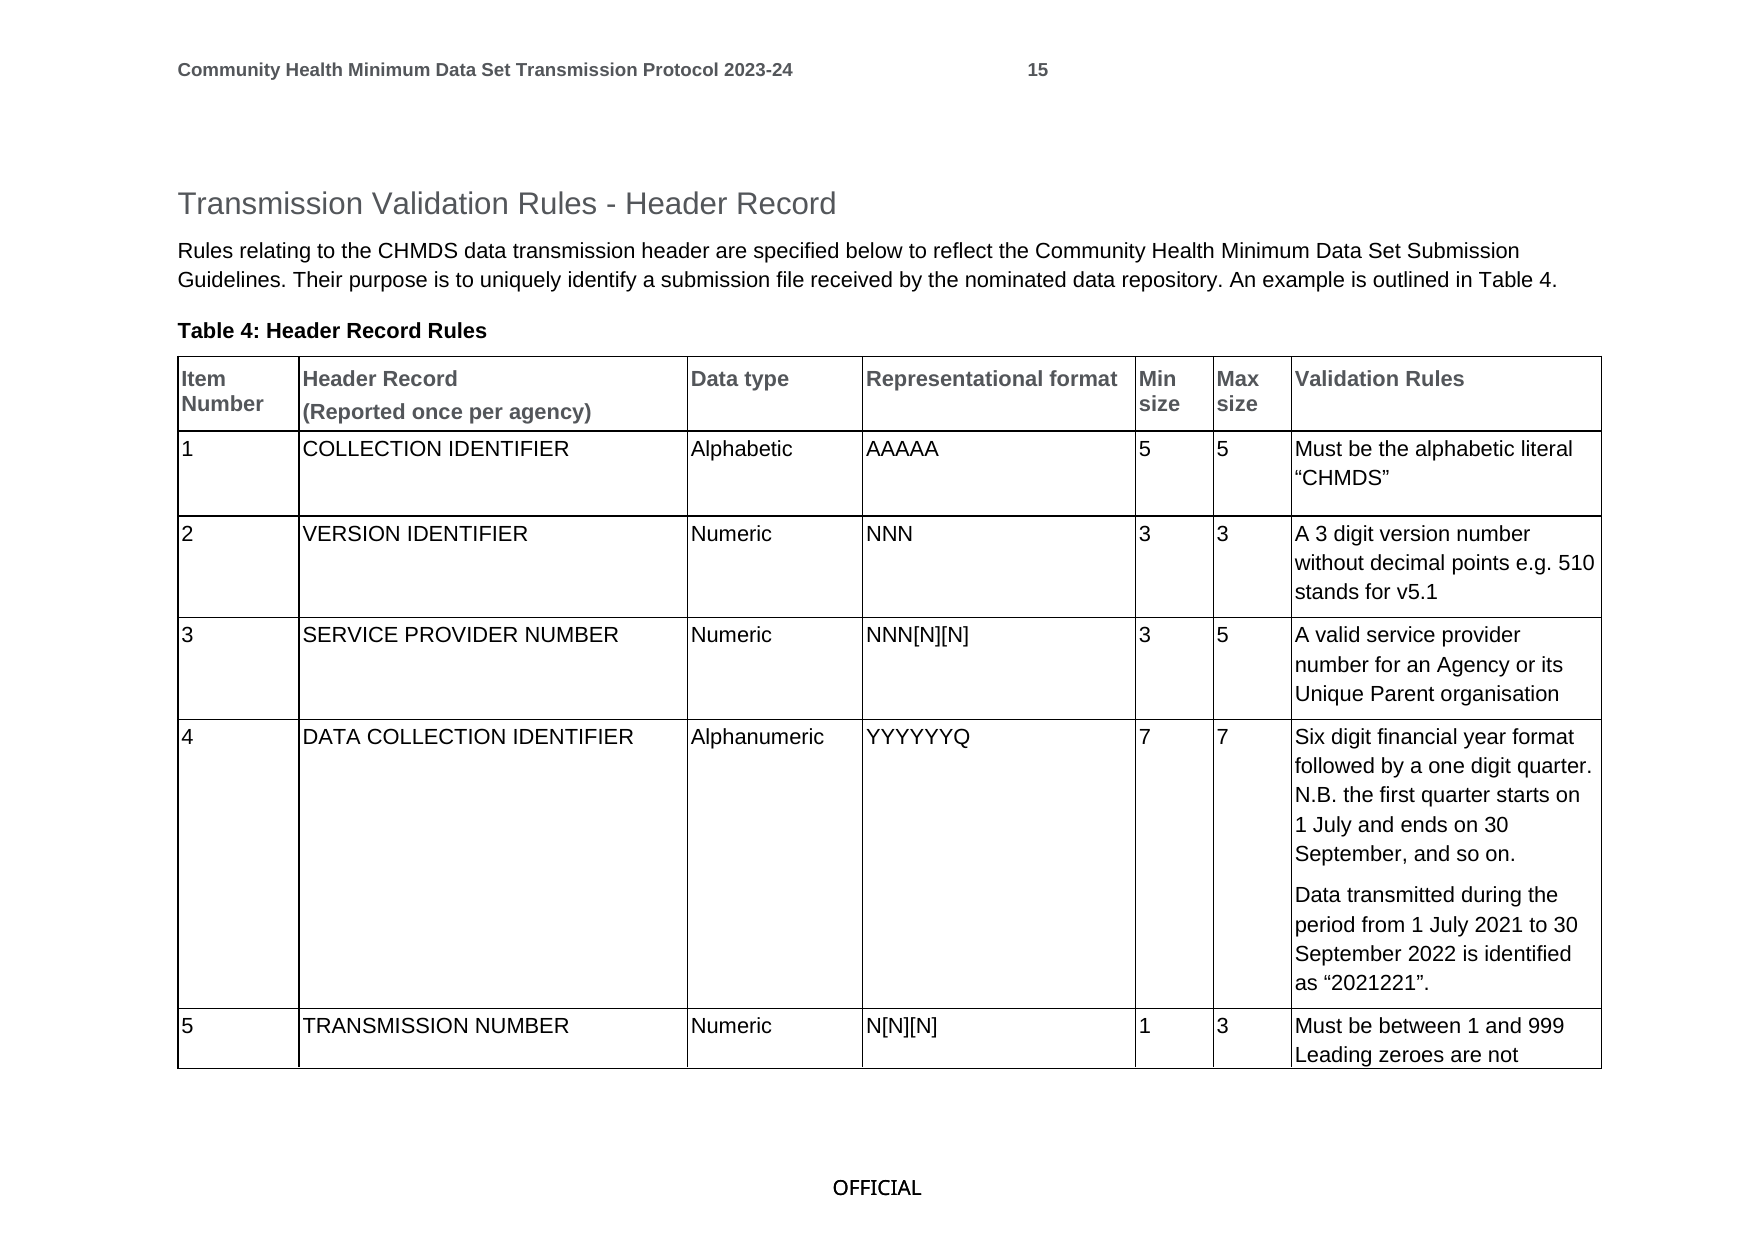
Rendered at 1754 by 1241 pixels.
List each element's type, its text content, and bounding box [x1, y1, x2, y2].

table_cell 3 [1214, 517, 1291, 617]
table_cell COLLECTION IDENTIFIER [300, 432, 687, 515]
table_cell Six digit financial year format followed by a one digit quarter. N.B. the first quarter starts on 1 July and ends on 30 September, and so on. Data transmitted during the period from 1 July 2021 to 30 September 2022 is identified as “2021221”. [1292, 720, 1601, 1007]
text Rules relating to the CHMDS data transmission header are specified below to reflect the Community Health Minimum Data Set Submission Guidelines. Their purpose is to uniquely identify a submission file received by the nominated data repository. An example is outlined in Table 4. [177, 234, 1595, 292]
table_cell 2 [179, 517, 298, 617]
table_cell N[N][N] [863, 1009, 1135, 1067]
table_cell Alphanumeric [688, 720, 862, 1007]
table_cell Numeric [688, 1009, 862, 1067]
table_cell 3 [1136, 618, 1213, 718]
table_cell NNN[N][N] [863, 618, 1135, 718]
table_header Item Number [179, 357, 298, 430]
table_cell 3 [1136, 517, 1213, 617]
table_cell 7 [1136, 720, 1213, 1007]
table_cell 1 [179, 432, 298, 515]
table_cell VERSION IDENTIFIER [300, 517, 687, 617]
table_header Max size [1214, 357, 1291, 430]
table_header Data type [688, 357, 862, 430]
table_cell Numeric [688, 618, 862, 718]
table_cell 5 [1214, 432, 1291, 515]
table_cell TRANSMISSION NUMBER [300, 1009, 687, 1067]
table_cell 7 [1214, 720, 1291, 1007]
table_cell AAAAA [863, 432, 1135, 515]
table_header Min size [1136, 357, 1213, 430]
table_cell YYYYYYQ [863, 720, 1135, 1007]
table_cell 5 [179, 1009, 298, 1067]
table_cell 3 [179, 618, 298, 718]
text Table 4: Header Record Rules [177, 317, 1595, 343]
table_cell Must be the alphabetic literal “CHMDS” [1292, 432, 1601, 515]
table_cell SERVICE PROVIDER NUMBER [300, 618, 687, 718]
table_cell A valid service provider number for an Agency or its Unique Parent organisation [1292, 618, 1601, 718]
table_cell NNN [863, 517, 1135, 617]
table_header Validation Rules [1292, 357, 1601, 430]
table_cell 5 [1136, 432, 1213, 515]
table_cell 3 [1214, 1009, 1291, 1067]
table_header Representational format [863, 357, 1135, 430]
table_cell 4 [179, 720, 298, 1007]
table_cell DATA COLLECTION IDENTIFIER [300, 720, 687, 1007]
table_cell Alphabetic [688, 432, 862, 515]
table_header Header Record (Reported once per agency) [300, 357, 687, 430]
table_cell 5 [1214, 618, 1291, 718]
table_cell A 3 digit version number without decimal points e.g. 510 stands for v5.1 [1292, 517, 1601, 617]
table_cell Numeric [688, 517, 862, 617]
subtitle Transmission Validation Rules - Header Record [177, 185, 1595, 221]
table_cell 1 [1136, 1009, 1213, 1067]
